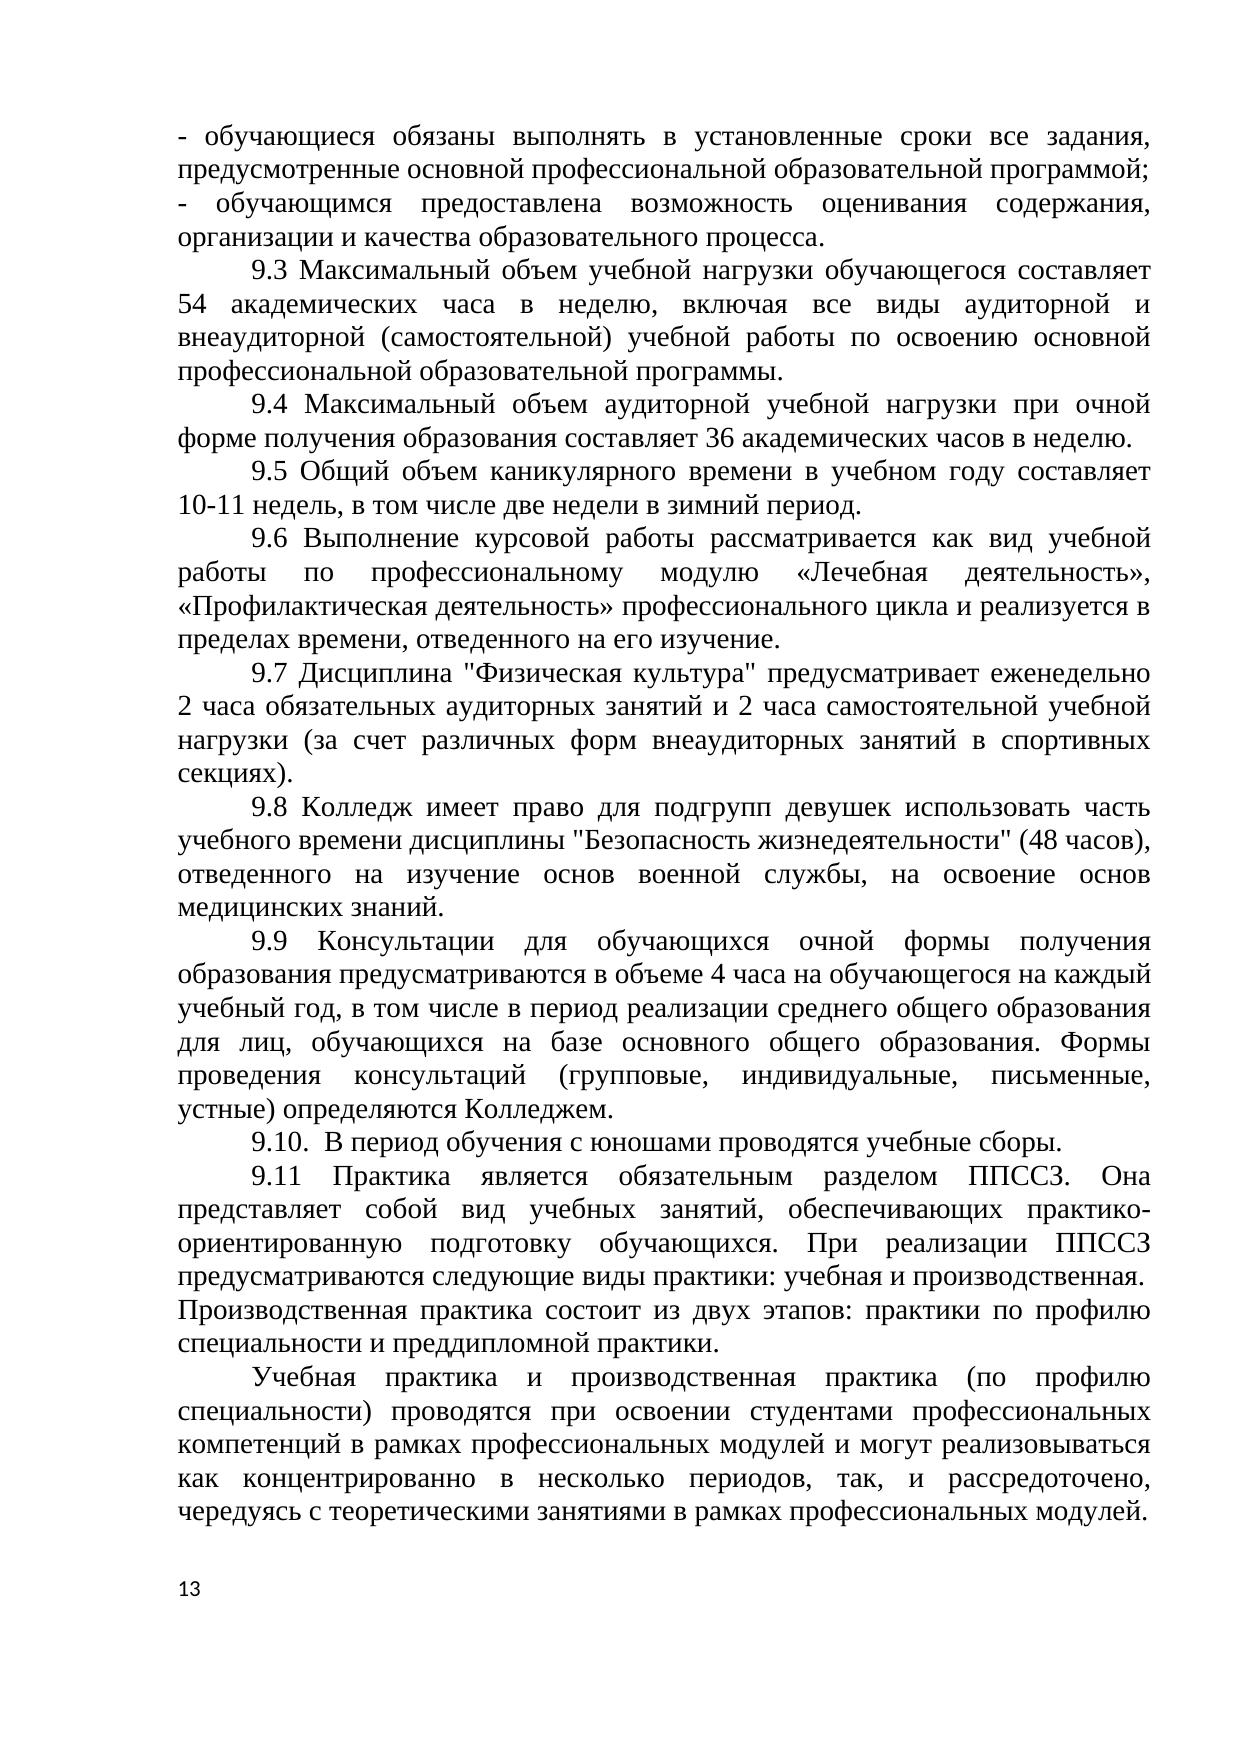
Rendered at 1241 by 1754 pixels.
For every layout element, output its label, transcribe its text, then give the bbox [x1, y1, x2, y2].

text 9.9 Консультации для обучающихся очной формы получения образования предусматриваются в объеме 4 часа на обучающегося на каждый учебный год, в том числе в период реализации среднего общего образования для лиц, обучающихся на базе основного общего образования. Формы проведения консультаций (групповые, индивидуальные, письменные, устные) определяются Колледжем. [177, 923, 1152, 1124]
text Учебная практика и производственная практика (по профилю специальности) проводятся при освоении студентами профессиональных компетенций в рамках профессиональных модулей и могут реализовываться как концентрированно в несколько периодов, так, и рассредоточено, чередуясь с теоретическими занятиями в рамках профессиональных модулей. [177, 1359, 1152, 1527]
text 9.5 Общий объем каникулярного времени в учебном году составляет 10-11 недель, в том числе две недели в зимний период. [177, 453, 1152, 521]
text 9.8 Колледж имеет право для подгрупп девушек использовать часть учебного времени дисциплины "Безопасность жизнедеятельности" (48 часов), отведенного на изучение основ военной службы, на освоение основ медицинских знаний. [177, 789, 1152, 923]
text 9.4 Максимальный объем аудиторной учебной нагрузки при очной форме получения образования составляет 36 академических часов в неделю. [177, 386, 1152, 453]
text - обучающимся предоставлена возможность оценивания содержания, организации и качества образовательного процесса. [177, 185, 1152, 252]
text 9.3 Максимальный объем учебной нагрузки обучающегося составляет 54 академических часа в неделю, включая все виды аудиторной и внеаудиторной (самостоятельной) учебной работы по освоению основной профессиональной образовательной программы. [177, 252, 1152, 386]
text 9.6 Выполнение курсовой работы рассматривается как вид учебной работы по профессиональному модулю «Лечебная деятельность», «Профилактическая деятельность» профессионального цикла и реализуется в пределах времени, отведенного на его изучение. [177, 521, 1152, 655]
text - обучающиеся обязаны выполнять в установленные сроки все задания, предусмотренные основной профессиональной образовательной программой; [177, 118, 1152, 185]
text 9.7 Дисциплина "Физическая культура" предусматривает еженедельно 2 часа обязательных аудиторных занятий и 2 часа самостоятельной учебной нагрузки (за счет различных форм внеаудиторных занятий в спортивных секциях). [177, 655, 1152, 789]
text 9.11 Практика является обязательным разделом ППССЗ. Она представляет собой вид учебных занятий, обеспечивающих практико-ориентированную подготовку обучающихся. При реализации ППССЗ предусматриваются следующие виды практики: учебная и производственная. [177, 1158, 1152, 1292]
text Производственная практика состоит из двух этапов: практики по профилю специальности и преддипломной практики. [177, 1292, 1152, 1359]
text 9.10. В период обучения с юношами проводятся учебные сборы. [177, 1124, 1152, 1158]
